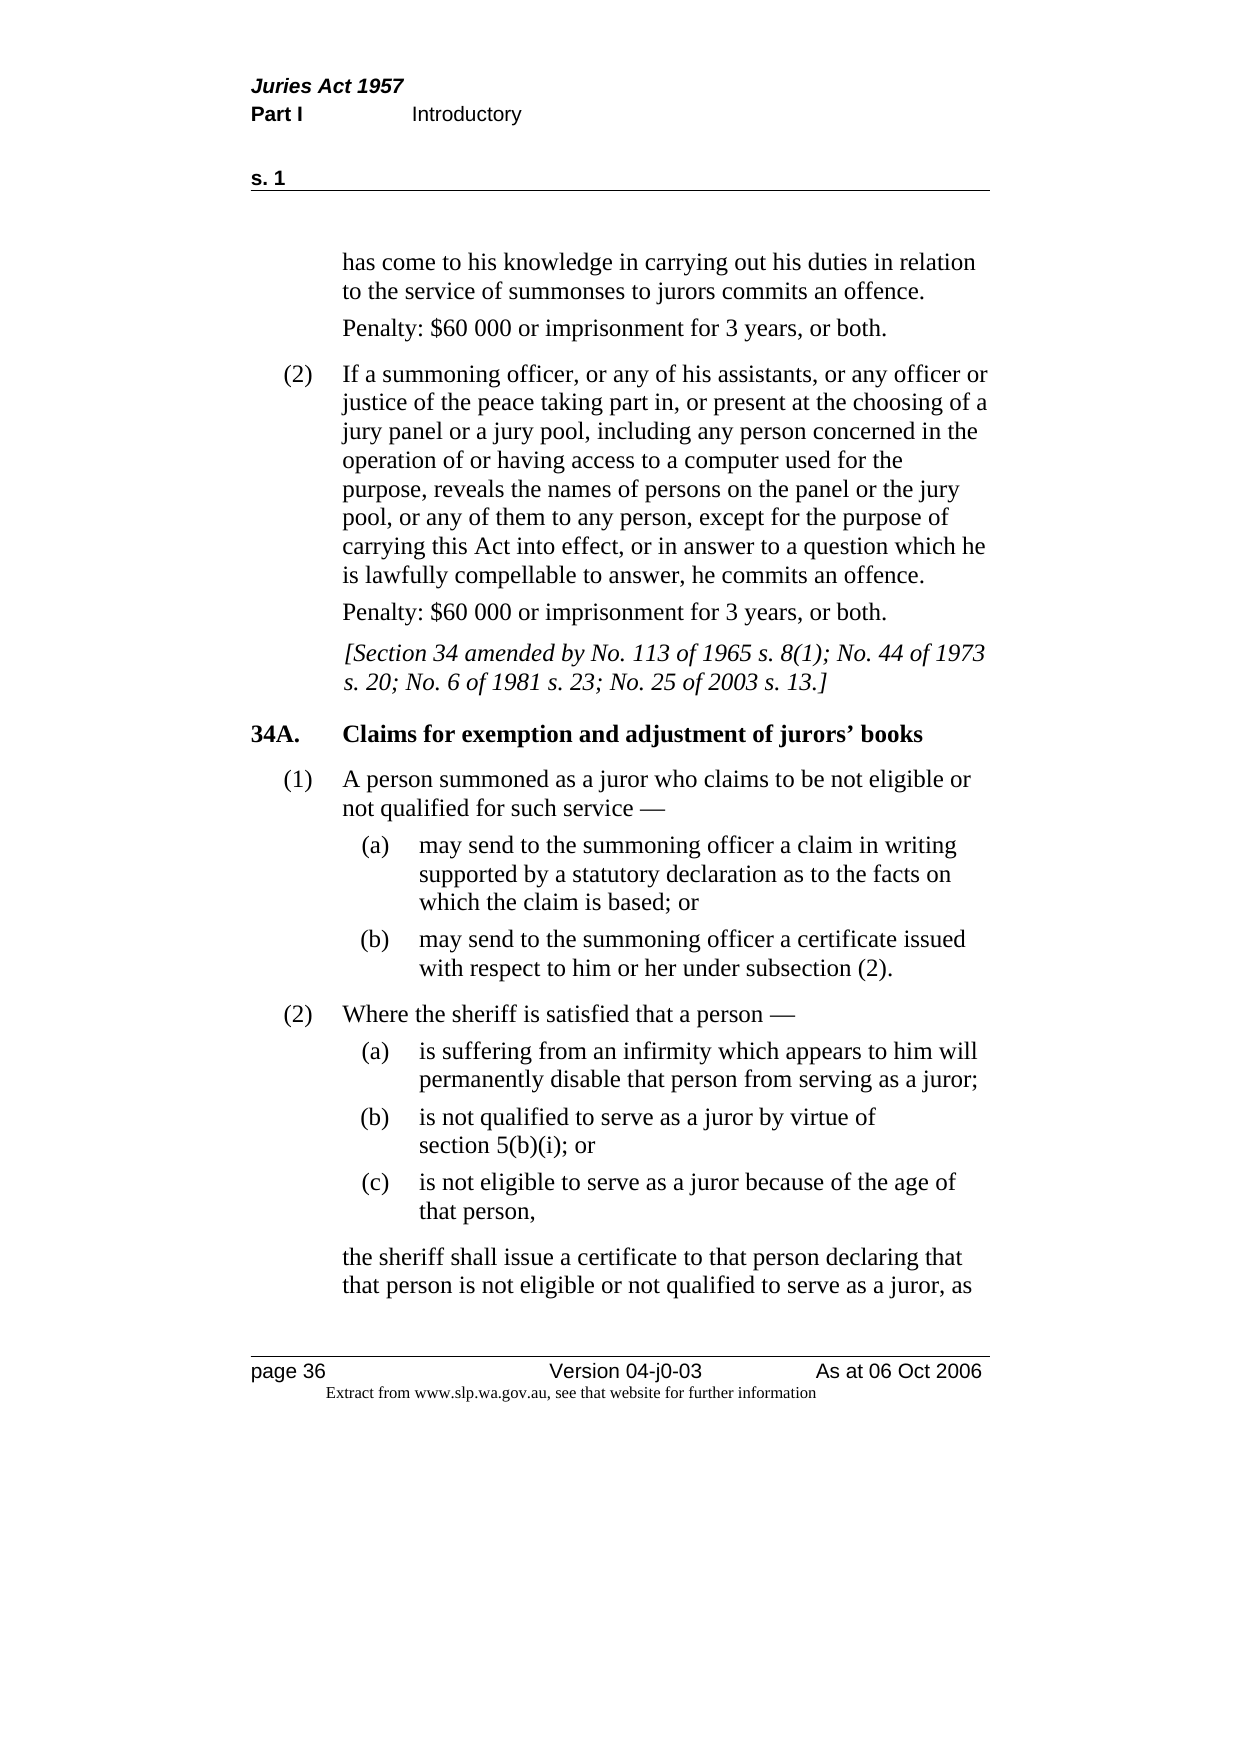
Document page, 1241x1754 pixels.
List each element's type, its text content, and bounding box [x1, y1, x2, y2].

text Penalty: $60 000 or imprisonment for 3 years, or both. [251, 313, 990, 342]
text (b) is not qualified to serve as a juror by virtue of section 5(b)(i); or [251, 1102, 990, 1159]
text (a) is suffering from an infirmity which appears to him will permanently disable that person from serving as a juror; [251, 1036, 990, 1093]
text (c) is not eligible to serve as a juror because of the age of that person, [251, 1167, 990, 1225]
text [Section 34 amended by No. 113 of 1965 s. 8(1); No. 44 of 1973 s. 20; No. 6 of 1981 s. 23; No. 25 of 2003 s. 13.] [251, 638, 990, 696]
text (b) may send to the summoning officer a certificate issued with respect to him or her under subsection (2). [251, 924, 990, 982]
subtitle 34A. Claims for exemption and adjustment of jurors’ books [251, 719, 990, 747]
text (2) If a summoning officer, or any of his assistants, or any officer or justice of the peace taking part in, or present at the choosing of a jury panel or a jury pool, including any person concerned in the operation of or having access to a computer used for the purpose, reveals the names of persons on the panel or the jury pool, or any of them to any person, except for the purpose of carrying this Act into effect, or in answer to a question which he is lawfully compellable to answer, he commits an offence. [251, 359, 990, 589]
text Penalty: $60 000 or imprisonment for 3 years, or both. [251, 597, 990, 626]
text (1) A person summoned as a juror who claims to be not eligible or not qualified for such service — [251, 764, 990, 822]
text (2) Where the sheriff is satisfied that a person — [251, 999, 990, 1027]
text (a) may send to the summoning officer a claim in writing supported by a statutory declaration as to the facts on which the claim is based; or [251, 830, 990, 916]
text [251, 247, 990, 305]
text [251, 1242, 990, 1299]
